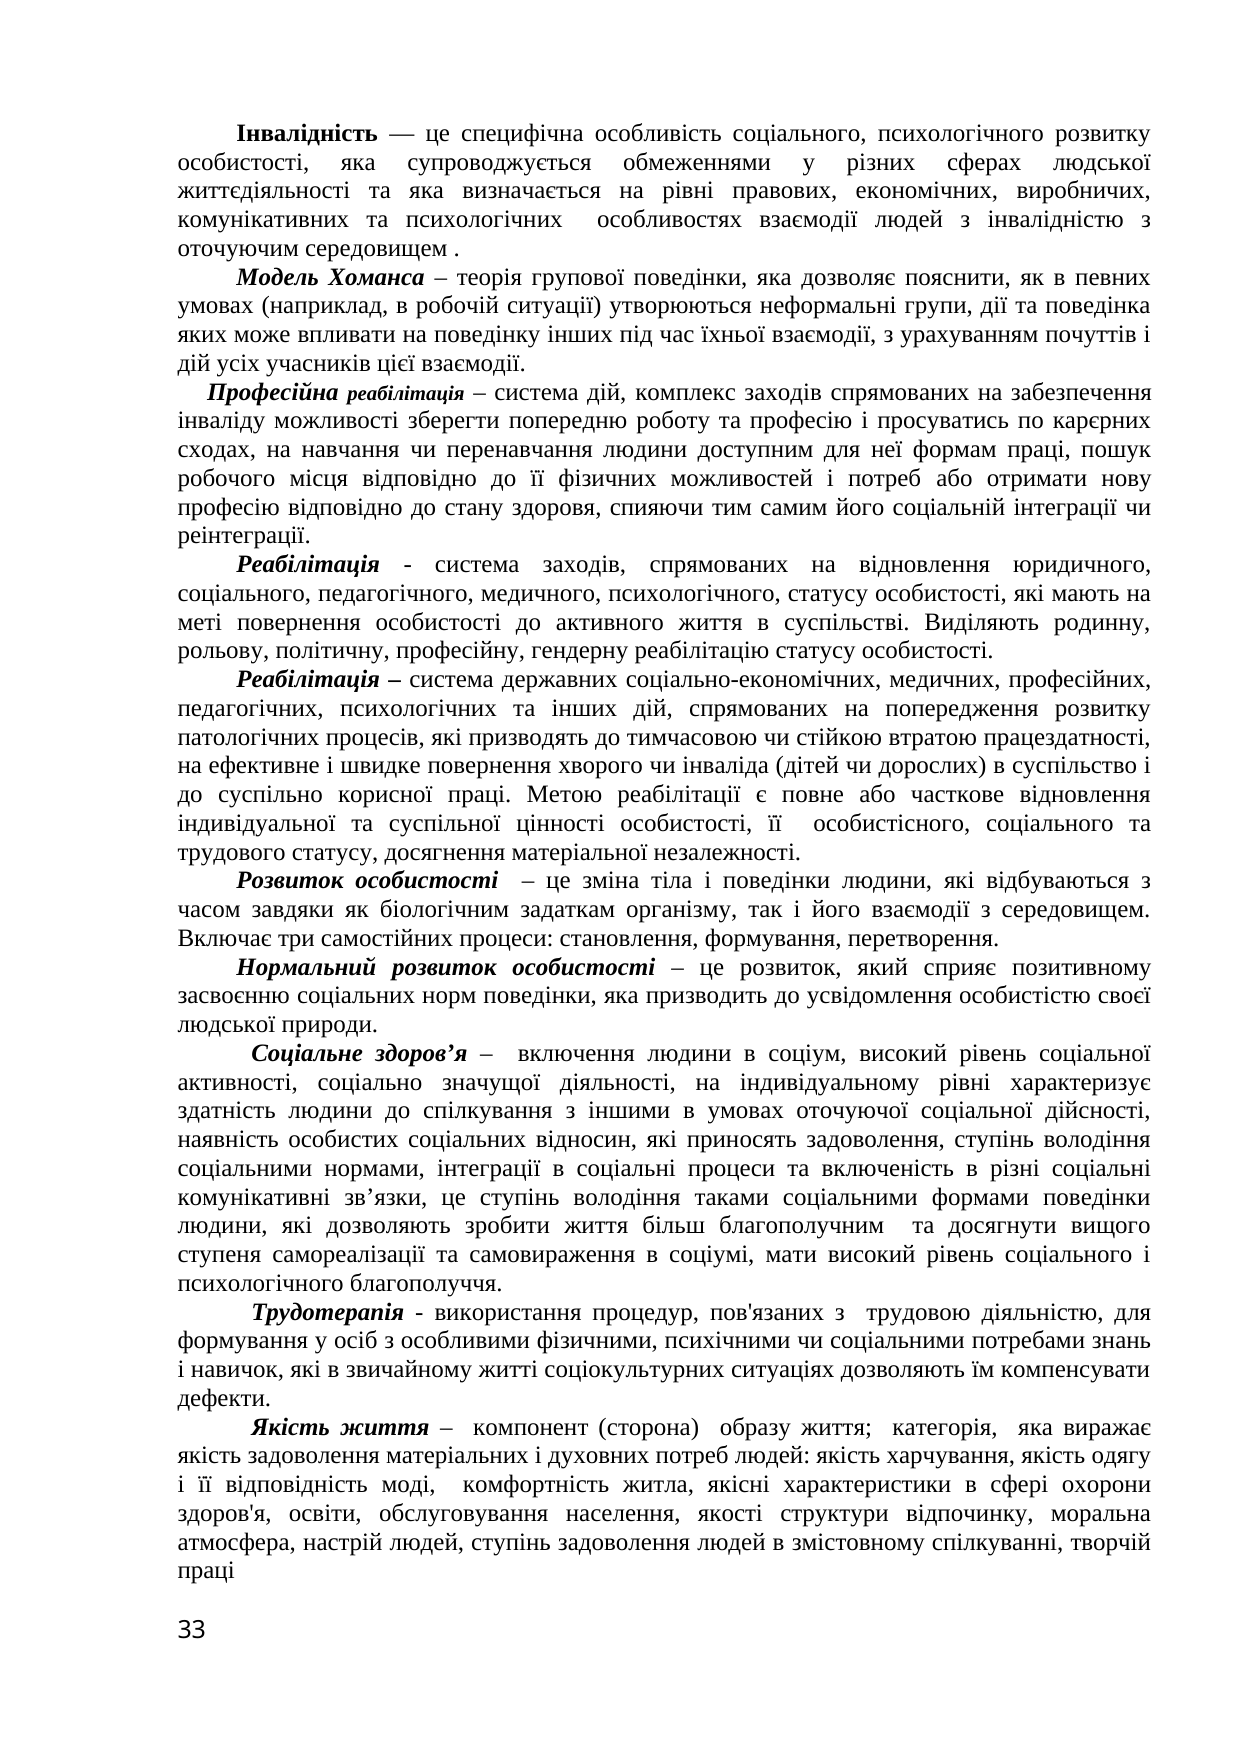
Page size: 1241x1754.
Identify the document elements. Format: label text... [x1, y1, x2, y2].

text Трудотерапія - використання процедур, пов'язаних з трудовою діяльністю, для формування у осіб з особливими фізичними, психічними чи соціальними потребами знань і навичок, які в звичайному житті соціокультурних ситуаціях дозволяють їм компенсувати дефекти. [177, 1297, 1152, 1412]
text Інвалідність — це специфічна особливість соціального, психологічного розвитку особистості, яка супроводжується обмеженнями у різних сферах людської життєдіяльності та яка визначається на рівні правових, економічних, виробничих, комунікативних та психологічних особливостях взаємодії людей з інвалідністю з оточуючим середовищем . [177, 118, 1152, 262]
text Нормальний розвиток особистості – це розвиток, який сприяє позитивному засвоєнню соціальних норм поведінки, яка призводить до усвідомлення особистістю своєї людської природи. [177, 952, 1152, 1038]
text Реабілітація - система заходів, спрямованих на відновлення юридичного, соціального, педагогічного, медичного, психологічного, статусу особистості, які мають на меті повернення особистості до активного життя в суспільстві. Виділяють родинну, рольову, політичну, професійну, гендерну реабілітацію статусу особистості. [177, 549, 1152, 664]
text Соціальне здоров’я – включення людини в соціум, високий рівень соціальної активності, соціально значущої діяльності, на індивідуальному рівні характеризує здатність людини до спілкування з іншими в умовах оточуючої соціальної дійсності, наявність особистих соціальних відносин, які приносять задоволення, ступінь володіння соціальними нормами, інтеграції в соціальні процеси та включеність в різні соціальні комунікативні зв’язки, це ступінь володіння таками соціальними формами поведінки людини, які дозволяють зробити життя більш благополучним та досягнути вищого ступеня самореалізації та самовираження в соціумі, мати високий рівень соціального і психологічного благополуччя. [177, 1038, 1152, 1297]
text Розвиток особистості – це зміна тіла і поведінки людини, які відбуваються з часом завдяки як біологічним задаткам організму, так і його взаємодії з середовищем. Включає три самостійних процеси: становлення, формування, перетворення. [177, 866, 1152, 952]
text Якість життя – компонент (сторона) образу життя; категорія, яка виражає якість задоволення матеріальних і духовних потреб людей: якість харчування, якість одягу і її відповідність моді, комфортність житла, якісні характеристики в сфері охорони здоров'я, освіти, обслуговування населення, якості структури відпочинку, моральна атмосфера, настрій людей, ступінь задоволення людей в змістовному спілкуванні, творчій праці [177, 1412, 1152, 1584]
text Модель Хоманса – теорія групової поведінки, яка дозволяє пояснити, як в певних умовах (наприклад, в робочій ситуації) утворюються неформальні групи, дії та поведінка яких може впливати на поведінку інших під час їхньої взаємодії, з урахуванням почуттів і дій усіх учасників цієї взаємодії. [177, 262, 1152, 377]
list Професійна реабілітація – система дій, комплекс заходів спрямованих на забезпечення інваліду можливості зберегти попередню роботу та професію і просуватись по карєрних сходах, на навчання чи перенавчання людини доступним для неї формам праці, пошук робочого місця відповідно до її фізичних можливостей і потреб або отримати нову професію відповідно до стану здоровя, спияючи тим самим його соціальній інтеграції чи реінтеграції. [177, 377, 1152, 549]
text Реабілітація – система державних соціально-економічних, медичних, професійних, педагогічних, психологічних та інших дій, спрямованих на попередження розвитку патологічних процесів, які призводять до тимчасовою чи стійкою втратою працездатності, на ефективне і швидке повернення хворого чи інваліда (дітей чи дорослих) в суспільство і до суспільно корисної праці. Метою реабілітації є повне або часткове відновлення індивідуальної та суспільної цінності особистості, її особистісного, соціального та трудового статусу, досягнення матеріальної незалежності. [177, 664, 1152, 866]
